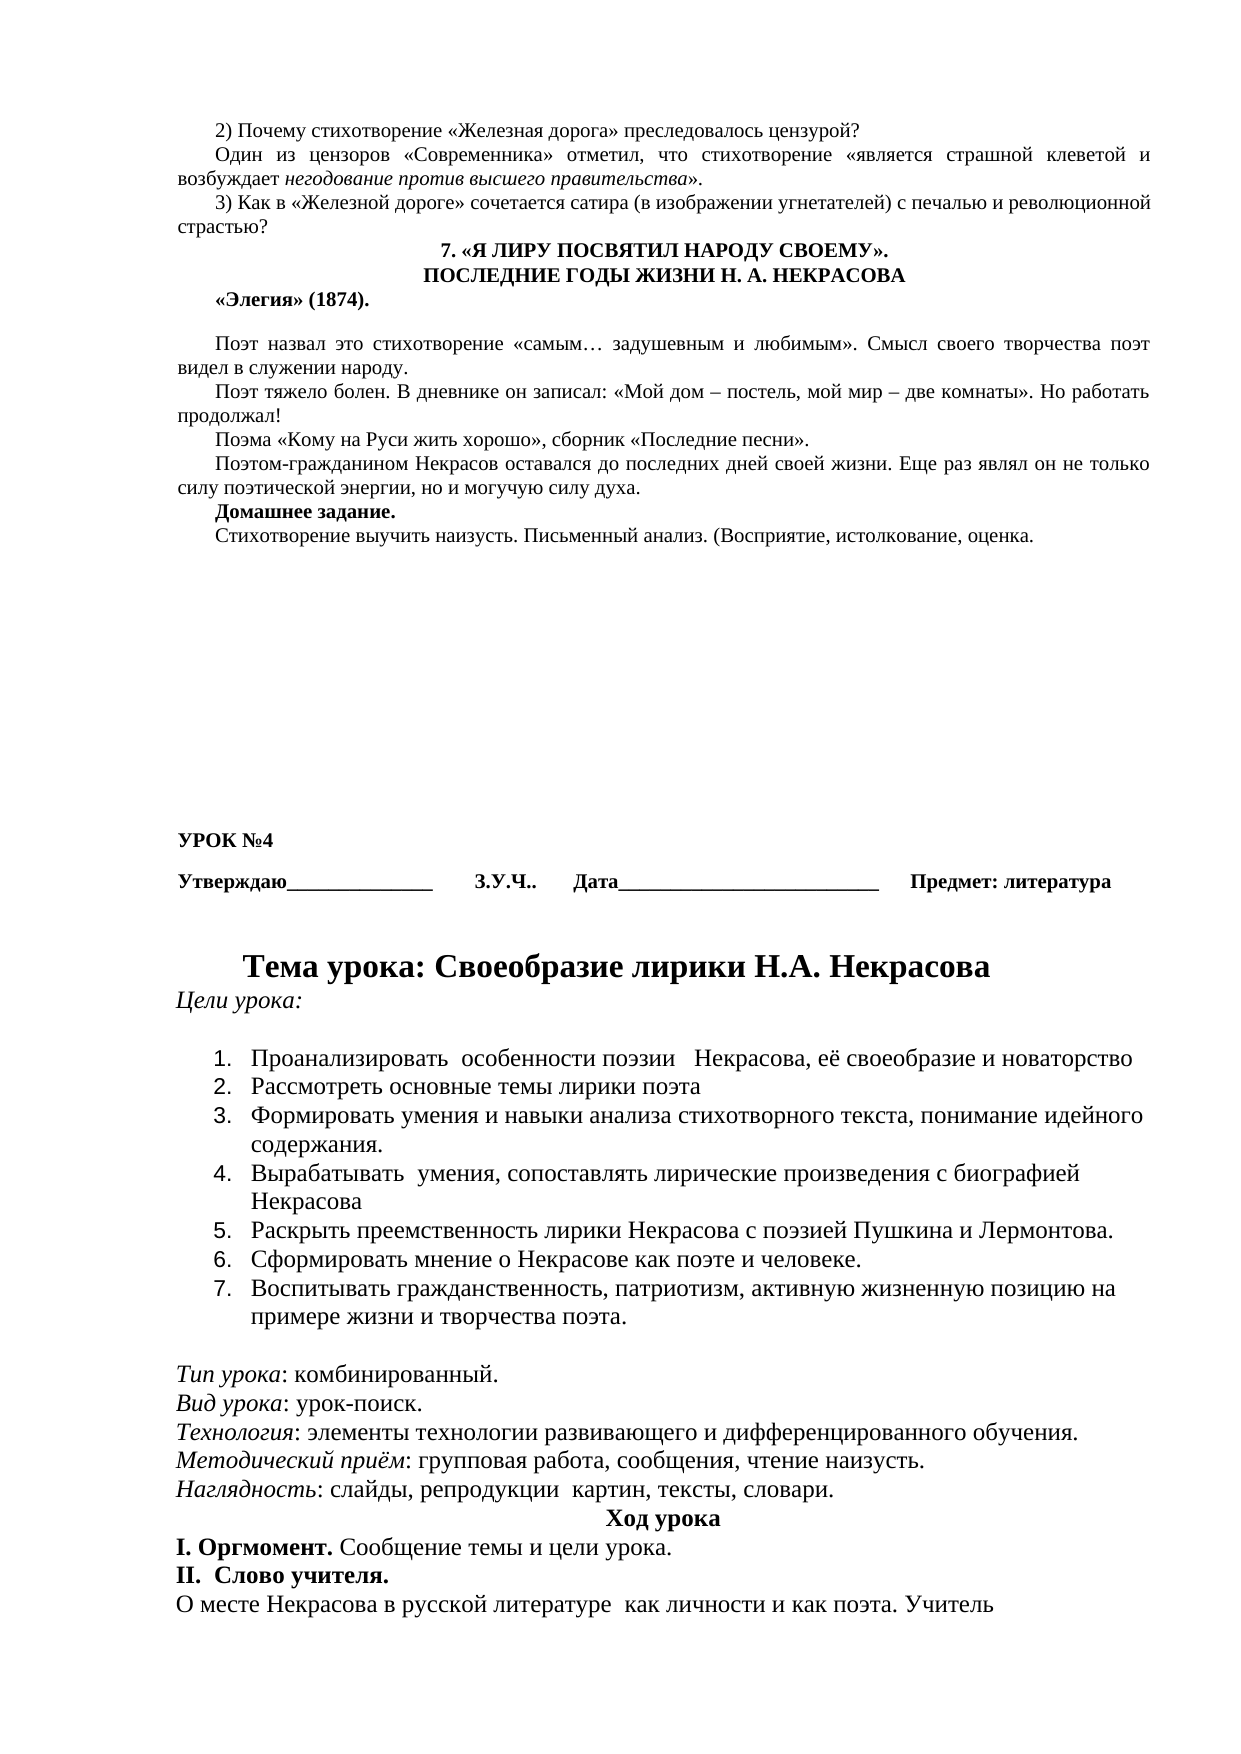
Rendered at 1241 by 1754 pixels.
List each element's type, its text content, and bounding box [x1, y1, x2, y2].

text Стихотворение выучить наизусть. Письменный анализ. (Восприятие, истолкование, оценка. [177, 523, 1152, 547]
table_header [160, 931, 1166, 1634]
text Один из цензоров «Современника» отметил, что стихотворение «является страшной клеветой и возбуждает негодование против высшего правительства». [177, 142, 1152, 190]
text 3) Как в «Железной дороге» сочетается сатира (в изображении угнетателей) с печалью и революционной страстью? [177, 190, 1152, 238]
text Поэтом-гражданином Некрасов оставался до последних дней своей жизни. Еще раз являл он не только силу поэтической энергии, но и могучую силу духа. [177, 451, 1152, 499]
text 2) Почему стихотворение «Железная дорога» преследовалось цензурой? [177, 118, 1152, 142]
text 7. «Я ЛИРУ ПОСВЯТИЛ НАРОДУ СВОЕМУ». ПОСЛЕДНИЕ ГОДЫ ЖИЗНИ Н. А. НЕКРАСОВА [177, 238, 1152, 287]
text Поэма «Кому на Руси жить хорошо», сборник «Последние песни». [177, 427, 1152, 451]
text УРОК №4 [177, 828, 1152, 852]
text «Элегия» (1874). [177, 287, 1152, 311]
text Поэт назвал это стихотворение «самым… задушевным и любимым». Смысл своего творчества поэт видел в служении народу. [177, 331, 1152, 379]
text Домашнее задание. [177, 499, 1152, 523]
text Поэт тяжело болен. В дневнике он записал: «Мой дом – постель, мой мир – две комнаты». Но работать продолжал! [177, 379, 1152, 427]
text Утверждаю______________ З.У.Ч.. Дата_________________________ Предмет: литература [177, 868, 1152, 893]
